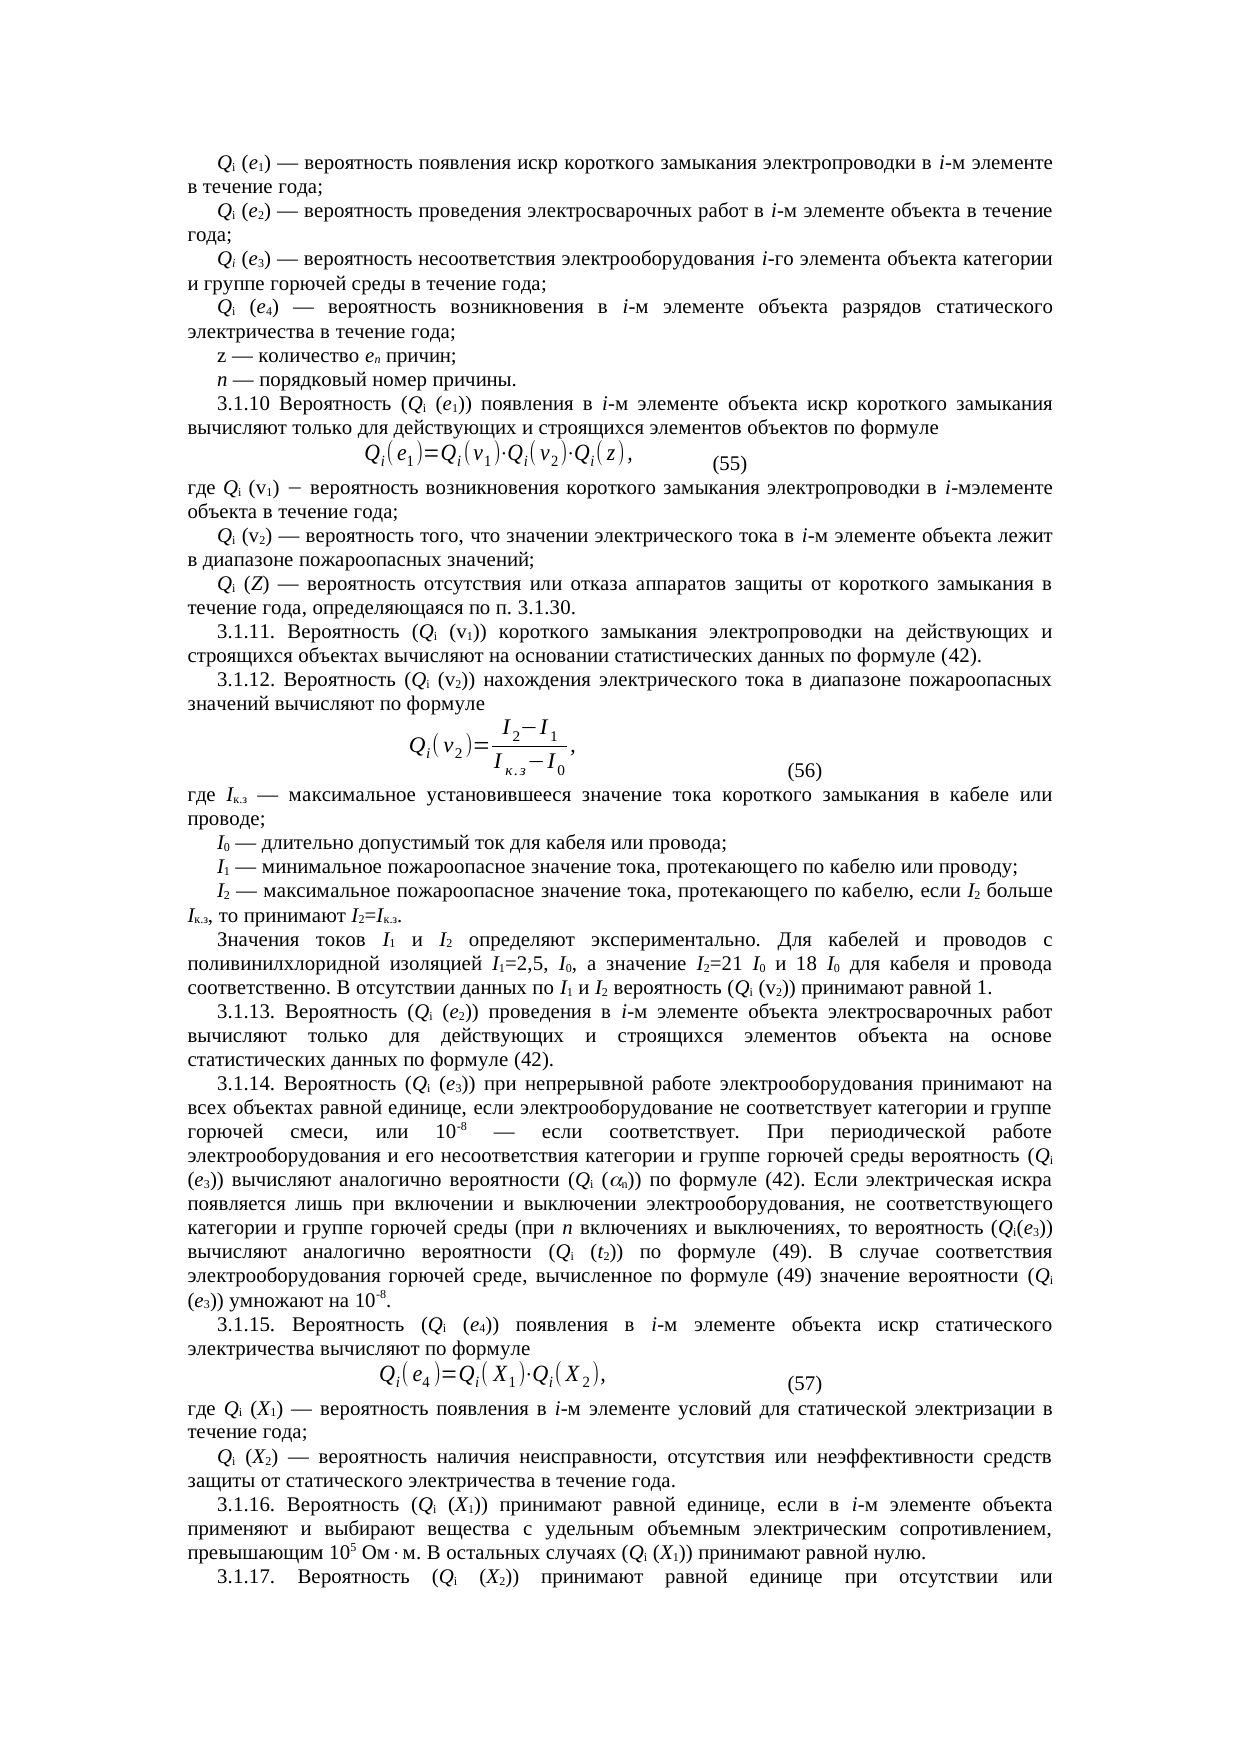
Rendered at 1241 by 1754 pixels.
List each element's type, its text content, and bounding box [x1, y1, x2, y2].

text Qi (e1) — вероятность появления искр короткого замыкания электропроводки в i-м элементе в течение года; [187, 150, 1053, 198]
text где Qi (v1) вероятность возникновения короткого замыкания электропроводки в i-мэлементе объекта в течение года; [187, 474, 1053, 523]
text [187, 1564, 1053, 1588]
text где Iк.з — максимальное установившееся значение тока короткого замыкания в кабеле или проводе; [187, 782, 1053, 830]
text 3.1.11. Вероятность (Qi (v1)) короткого замыкания электропроводки на действующих и строящихся объектах вычисляют на основании статистических данных по формуле (42). [187, 619, 1053, 667]
text п — порядковый номер причины. [187, 367, 1053, 391]
text I0 — длительно допустимый ток для кабеля или провода; [187, 830, 1053, 854]
text I1 — минимальное пожароопасное значение тока, протекающего по кабелю или проводу; [187, 854, 1053, 878]
text z — количество en причин; [187, 342, 1053, 367]
text где Qi (X1) — вероятность появления в i-м элементе условий для статической электризации в течение года; [187, 1395, 1053, 1443]
text 3.1.10 Вероятность (Qi (е1)) появления в i-м элементе объекта искр короткого замыкания вычисляют только для действующих и строящихся элементов объектов по формуле [187, 391, 1053, 439]
text (57) [187, 1359, 1053, 1395]
text I2 — максимальное пожароопасное значение тока, протекающего по кабелю, если I2 больше Iк.з, то принимают I2=Iк.з. [187, 878, 1053, 926]
text 3.1.16. Вероятность (Qi (X1)) принимают равной единице, если в i-м элементе объекта применяют и выбирают вещества с удельным объемным электрическим сопротивлением, превышающим 105 Омм. В остальных случаях (Qi (Х1)) принимают равной нулю. [187, 1492, 1053, 1564]
text 3.1.14. Вероятность (Qi (e3)) при непрерывной работе электрооборудования принимают на всех объектах равной единице, еcли электрооборудование не соответствует категории и группе горючей смеси, или 10-8 — если соответствует. При периодической работе электрооборудования и его несоответствия категории и группе горючей среды вероятность (Qi (e3)) вычисляют аналогично вероятности (Qi (n)) по формуле (42). Если электрическая искра появляется лишь при включении и выключении электрооборудования, не соответствующего категории и группе горючей среды (при п включениях и выключениях, то вероятность (Qi(e3)) вычисляют аналогично вероятности (Qi (t2)) по формуле (49). В случае соответствия электрооборудования горючей среде, вычисленное по формуле (49) значение вероятности (Qi (е3)) умножают на 10-8. [187, 1071, 1053, 1311]
text 3.1.15. Вероятность (Qi (е4)) появления в i-м элементе объекта искр статического электричества вычисляют по формуле [187, 1311, 1053, 1359]
text Qi (e2) — вероятность проведения электросварочных работ в i-м элементе объекта в течение года; [187, 198, 1053, 246]
text Qi (Z) — вероятность отсутствия или отказа аппаратов защиты от короткого замыкания в течение года, определяющаяся по п. 3.1.30. [187, 571, 1053, 619]
text Qi (v2) — вероятность того, что значении электрического тока в i-м элементе объекта лежит в диапазоне пожароопасных значений; [187, 523, 1053, 571]
text Значения токов I1 и I2 определяют экспериментально. Для кабелей и проводов с поливинилхлоридной изоляцией I1=2,5, I0, а значение I2=21 I0 и 18 I0 для кабеля и провода соответственно. В отсутствии данных по I1 и I2 вероятность (Qi (v2)) принимают равной 1. [187, 926, 1053, 999]
text Qi (X2) — вероятность наличия неисправности, отсутствия или неэффективности средств защиты от статического электричества в течение года. [187, 1443, 1053, 1492]
text Qi (e3) — вероятность несоответствия электрооборудования i-го элемента объекта категории и группе горючей среды в течение года; [187, 246, 1053, 294]
text 3.1.13. Вероятность (Qi (е2)) проведения в i-м элементе объекта электросварочных работ вычисляют только для действующих и строящихся элементов объекта на основе статистических данных по формуле (42). [187, 999, 1053, 1071]
text (56) [187, 715, 1053, 782]
text (55) [187, 439, 1053, 474]
text Qi (е4) — вероятность возникновения в i-м элементе объекта разрядов статического электричества в течение года; [187, 294, 1053, 342]
text 3.1.12. Вероятность (Qi (v2)) нахождения электрического тока в диапазоне пожароопасных значений вычисляют по формуле [187, 667, 1053, 715]
